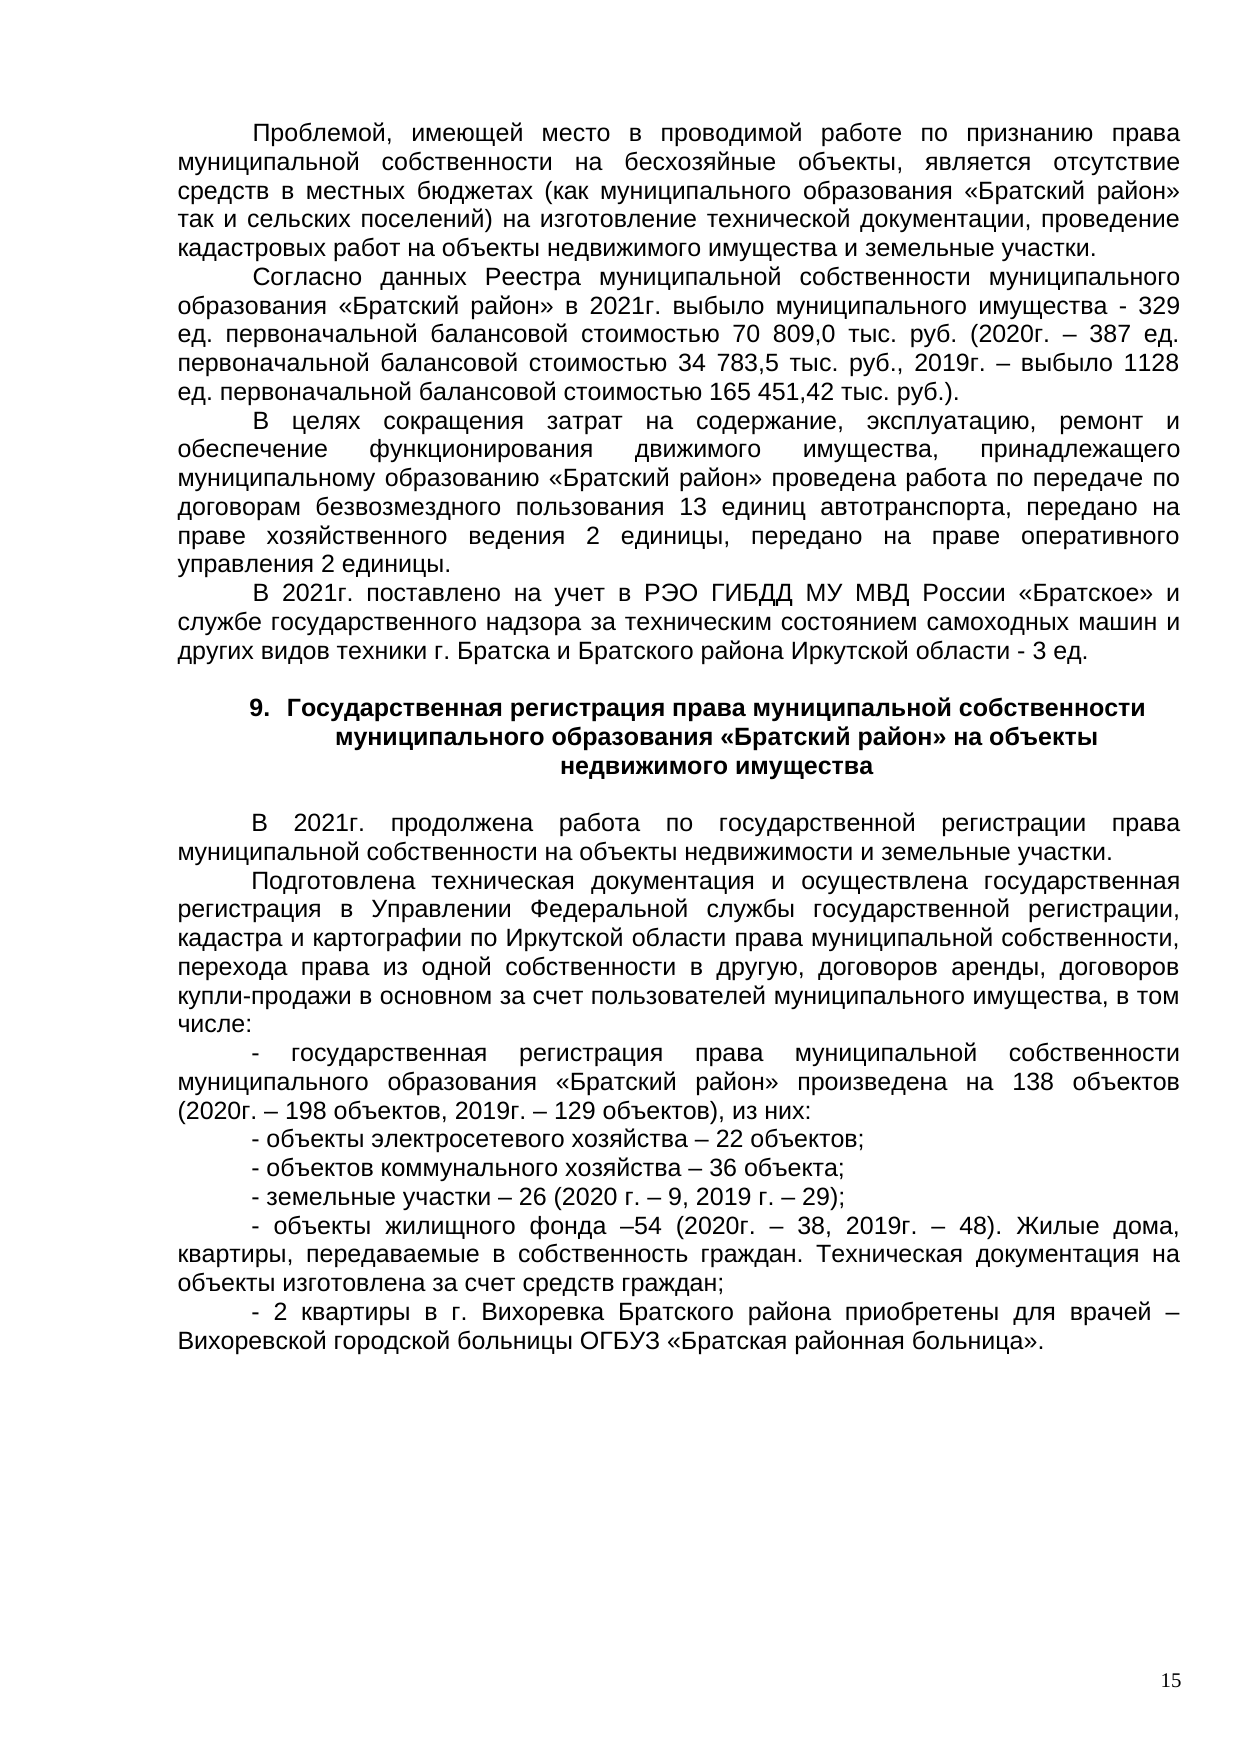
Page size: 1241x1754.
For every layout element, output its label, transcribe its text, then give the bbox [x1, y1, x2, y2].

text В 2021г. продолжена работа по государственной регистрации права муниципальной собственности на объекты недвижимости и земельные участки. [177, 808, 1181, 866]
text - объекты электросетевого хозяйства – 22 объектов; [177, 1124, 1181, 1153]
text В 2021г. поставлено на учет в РЭО ГИБДД МУ МВД России «Братское» и службе государственного надзора за техническим состоянием самоходных машин и других видов техники г. Братска и Братского района Иркутской области - 3 ед. [177, 578, 1181, 664]
text - земельные участки – 26 (2020 г. – 9, 2019 г. – 29); [177, 1182, 1181, 1211]
text - государственная регистрация права муниципальной собственности муниципального образования «Братский район» произведена на 138 объектов (2020г. – 198 объектов, 2019г. – 129 объектов), из них: [177, 1038, 1181, 1124]
text - объекты жилищного фонда –54 (2020г. – 38, 2019г. – 48). Жилые дома, квартиры, передаваемые в собственность граждан. Техническая документация на объекты изготовлена за счет средств граждан; [177, 1211, 1181, 1297]
text В целях сокращения затрат на содержание, эксплуатацию, ремонт и обеспечение функционирования движимого имущества, принадлежащего муниципальному образованию «Братский район» проведена работа по передаче по договорам безвозмездного пользования 13 единиц автотранспорта, передано на праве хозяйственного ведения 2 единицы, передано на праве оперативного управления 2 единицы. [177, 406, 1181, 578]
text - 2 квартиры в г. Вихоревка Братского района приобретены для врачей –Вихоревской городской больницы ОГБУЗ «Братская районная больница». [177, 1297, 1181, 1354]
list Государственная регистрация права муниципальной собственности муниципального образования «Братский район» на объекты недвижимого имущества [215, 693, 1181, 779]
text Подготовлена техническая документация и осуществлена государственная регистрация в Управлении Федеральной службы государственной регистрации, кадастра и картографии по Иркутской области права муниципальной собственности, перехода права из одной собственности в другую, договоров аренды, договоров купли-продажи в основном за счет пользователей муниципального имущества, в том числе: [177, 866, 1181, 1038]
text Проблемой, имеющей место в проводимой работе по признанию права муниципальной собственности на бесхозяйные объекты, является отсутствие средств в местных бюджетах (как муниципального образования «Братский район» так и сельских поселений) на изготовление технической документации, проведение кадастровых работ на объекты недвижимого имущества и земельные участки. [177, 118, 1181, 262]
text Согласно данных Реестра муниципальной собственности муниципального образования «Братский район» в 2021г. выбыло муниципального имущества - 329 ед. первоначальной балансовой стоимостью 70 809,0 тыс. руб. (2020г. – 387 ед. первоначальной балансовой стоимостью 34 783,5 тыс. руб., 2019г. – выбыло 1128 ед. первоначальной балансовой стоимостью 165 451,42 тыс. руб.). [177, 262, 1181, 406]
text - объектов коммунального хозяйства – 36 объекта; [177, 1153, 1181, 1182]
